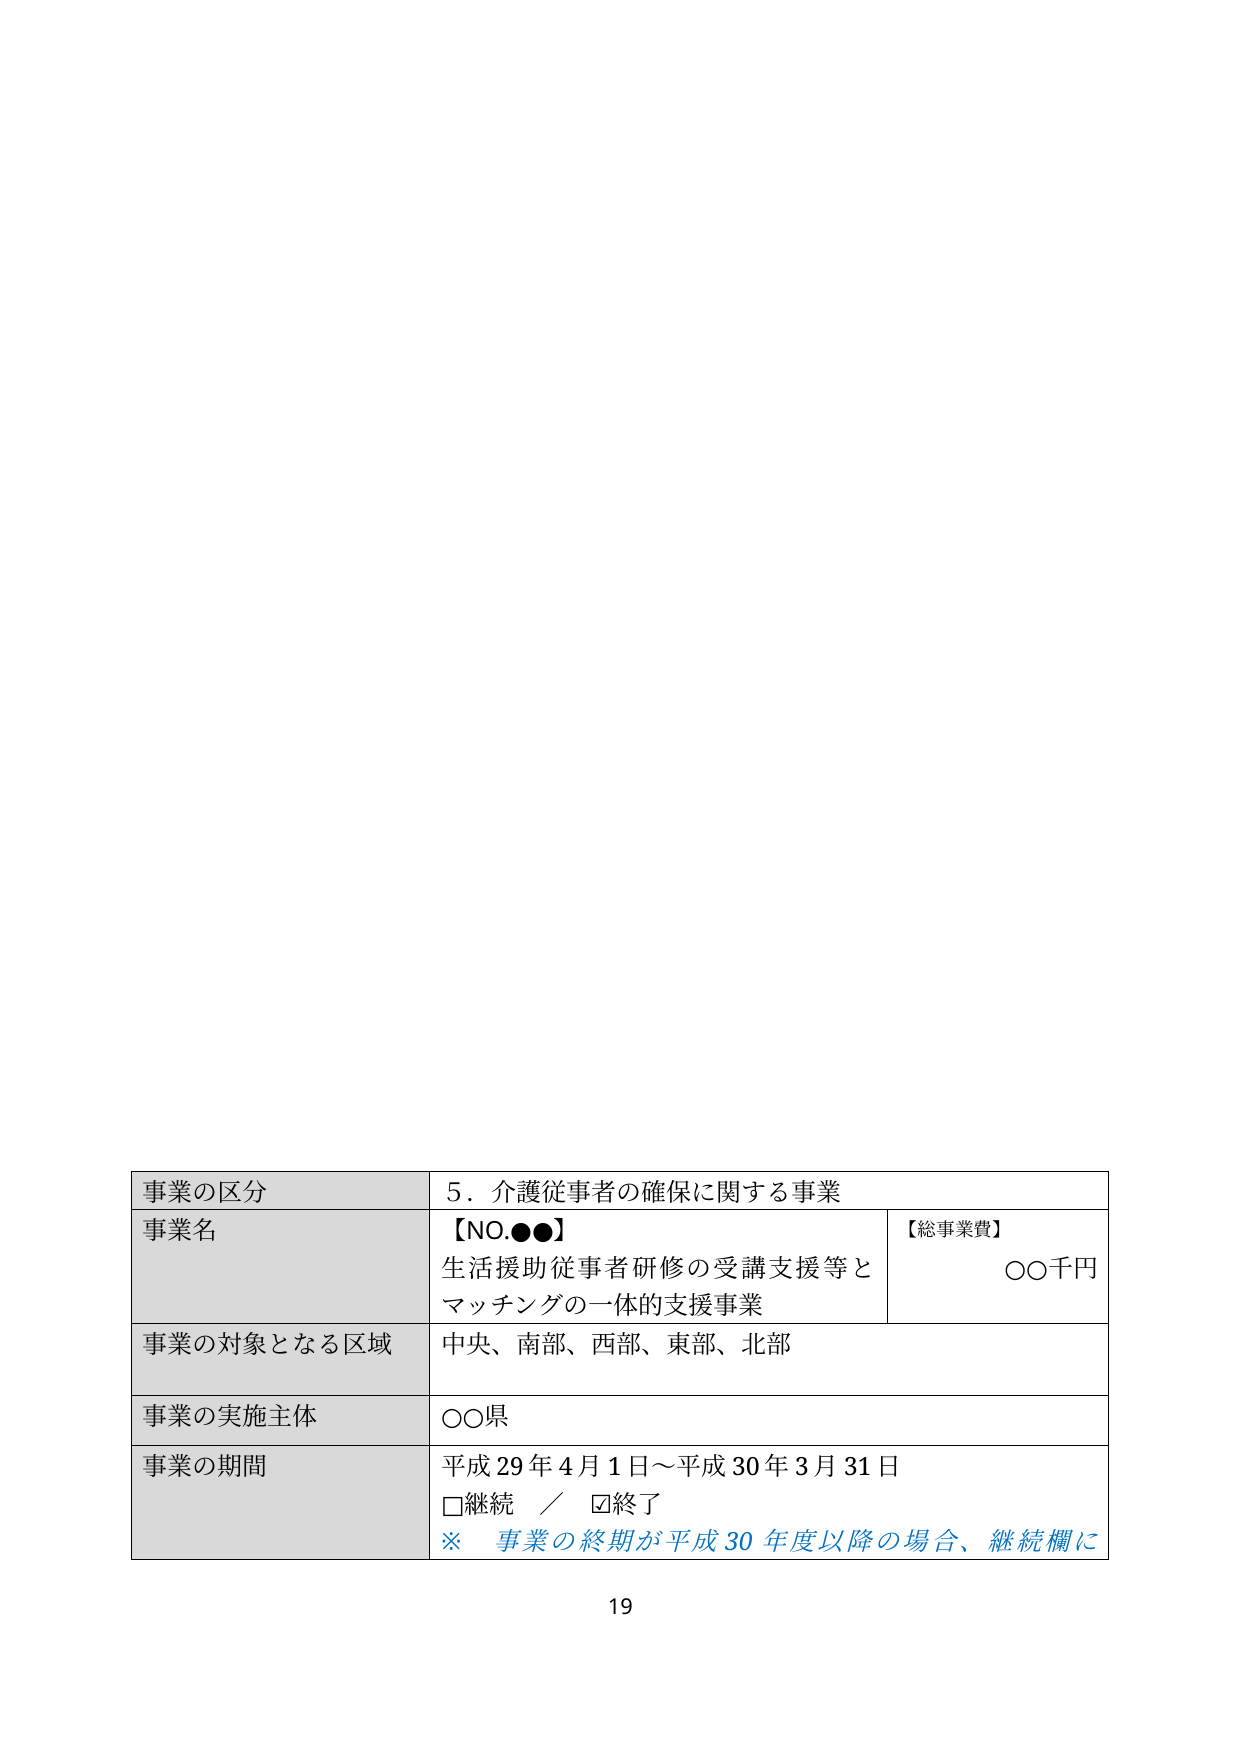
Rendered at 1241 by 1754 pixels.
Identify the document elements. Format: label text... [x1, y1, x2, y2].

table_header 事業の区分 [132, 1172, 429, 1209]
table_header ５．介護従事者の確保に関する事業 [430, 1172, 1108, 1209]
table_cell 事業の実施主体 [132, 1396, 429, 1445]
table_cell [430, 1446, 1108, 1559]
table_cell 事業の対象となる区域 [132, 1324, 429, 1395]
table_cell 【総事業費】 ○○千円 [888, 1210, 1108, 1323]
table_cell ○○県 [430, 1396, 1108, 1445]
table_cell 【NO.●●】 生活援助従事者研修の受講支援等とマッチングの一体的支援事業 [430, 1210, 887, 1323]
table_cell 事業名 [132, 1210, 429, 1323]
table_cell 中央、南部、西部、東部、北部 [430, 1324, 1108, 1395]
table_cell 事業の期間 [132, 1446, 429, 1559]
